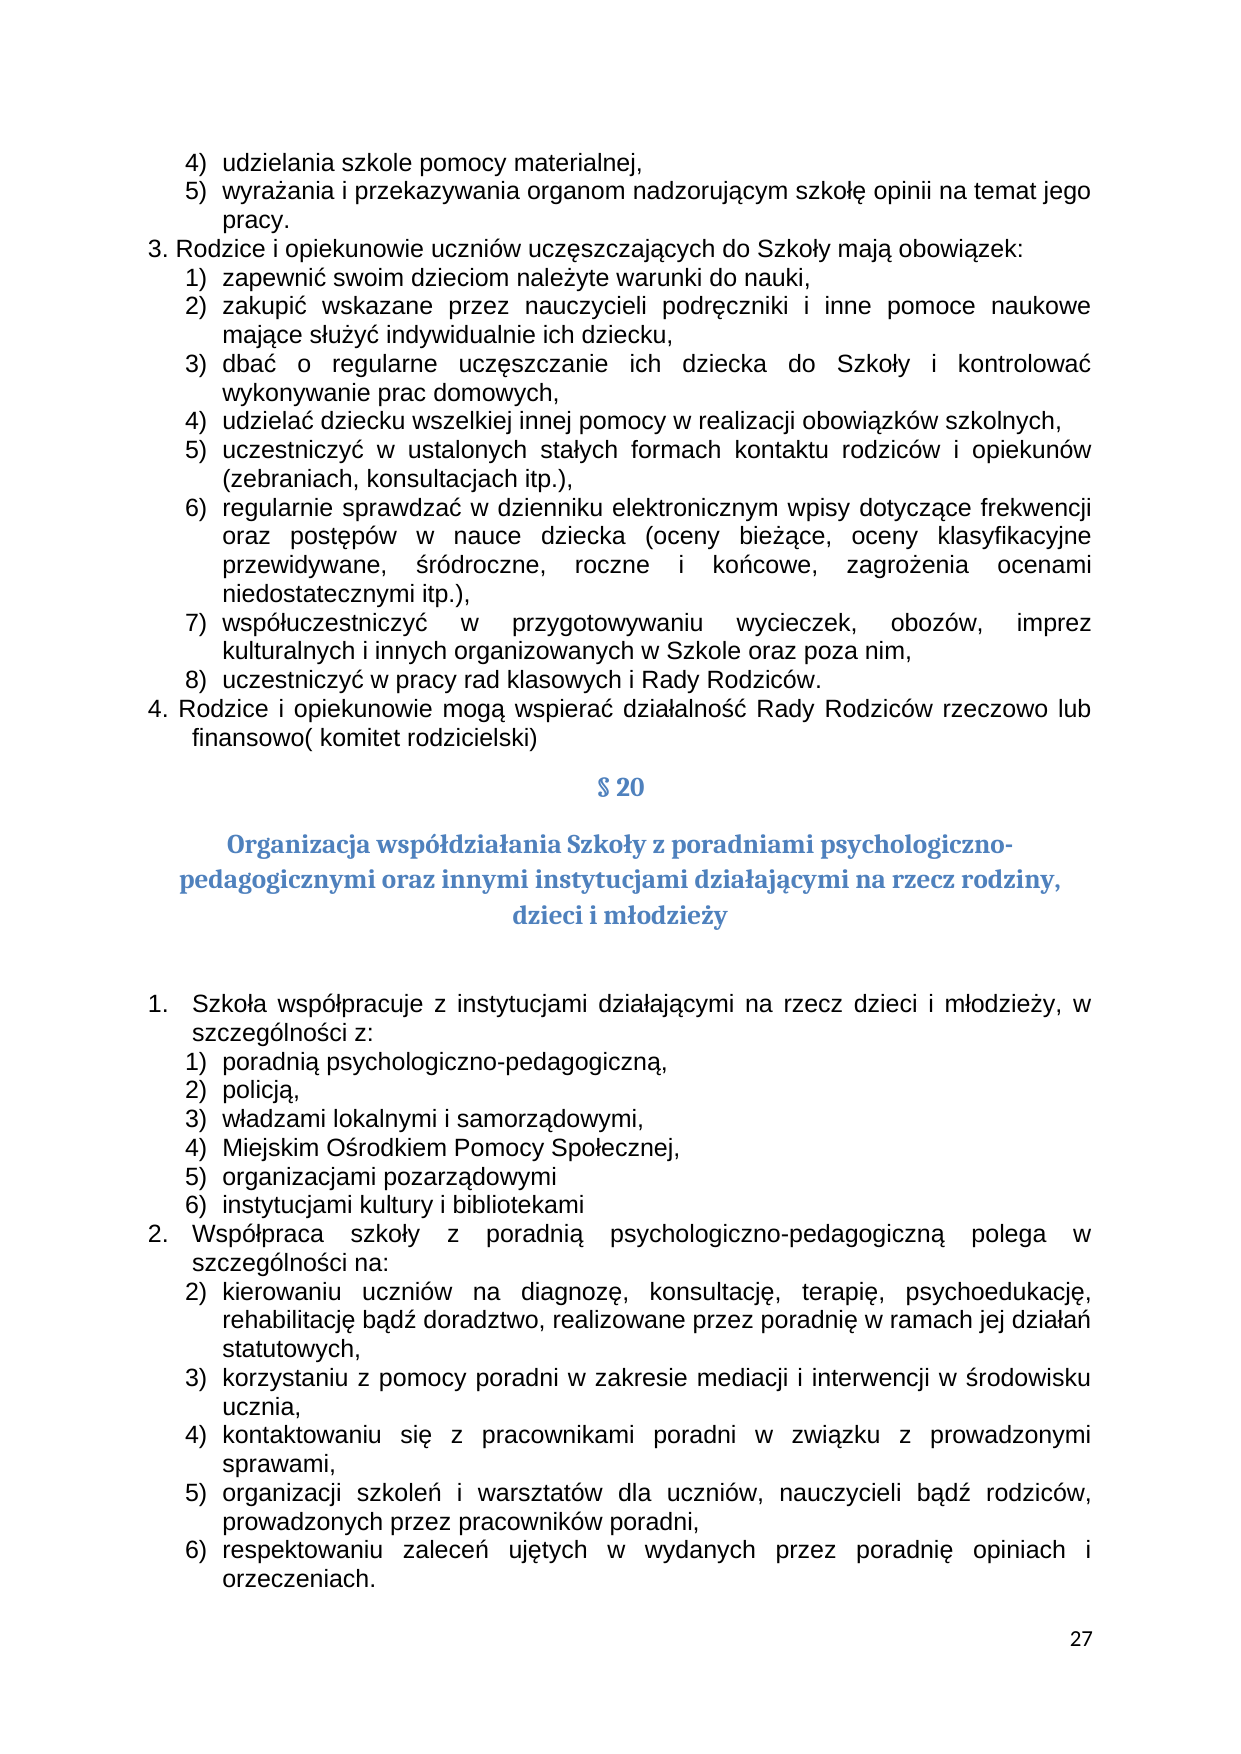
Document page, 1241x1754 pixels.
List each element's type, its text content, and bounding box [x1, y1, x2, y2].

list korzystaniu z pomocy poradni w zakresie mediacji i interwencji w środowisku ucznia, [185, 1363, 1093, 1420]
list współuczestniczyć w przygotowywaniu wycieczek, obozów, imprez kulturalnych i innych organizowanych w Szkole oraz poza nim, [185, 608, 1093, 665]
list udzielania szkole pomocy materialnej, [185, 148, 1093, 176]
list Szkoła współpracuje z instytucjami działającymi na rzecz dzieci i młodzieży, w szczególności z: [148, 989, 1093, 1046]
list władzami lokalnymi i samorządowymi, [185, 1104, 1093, 1133]
list regularnie sprawdzać w dzienniku elektronicznym wpisy dotyczące frekwencji oraz postępów w nauce dziecka (oceny bieżące, oceny klasyfikacyjne przewidywane, śródroczne, roczne i końcowe, zagrożenia ocenami niedostatecznymi itp.), [185, 493, 1093, 608]
list Współpraca szkoły z poradnią psychologiczno-pedagogiczną polega w szczególności na: [148, 1219, 1093, 1276]
list dbać o regularne uczęszczanie ich dziecka do Szkoły i kontrolować wykonywanie prac domowych, [185, 349, 1093, 406]
list zapewnić swoim dzieciom należyte warunki do nauki, [185, 263, 1093, 291]
list poradnią psychologiczno-pedagogiczną, [185, 1046, 1093, 1075]
list kierowaniu uczniów na diagnozę, konsultację, terapię, psychoedukację, rehabilitację bądź doradztwo, realizowane przez poradnię w ramach jej działań statutowych, [185, 1276, 1093, 1363]
list policją, [185, 1075, 1093, 1104]
text 3. Rodzice i opiekunowie uczniów uczęszczających do Szkoły mają obowiązek: [148, 234, 1093, 263]
subtitle Organizacja współdziałania Szkoły z poradniami psychologiczno-pedagogicznymi oraz innymi instytucjami działającymi na rzecz rodziny, dzieci i młodzieży [148, 829, 1093, 931]
list zakupić wskazane przez nauczycieli podręczniki i inne pomoce naukowe mające służyć indywidualnie ich dziecku, [185, 291, 1093, 349]
list uczestniczyć w ustalonych stałych formach kontaktu rodziców i opiekunów (zebraniach, konsultacjach itp.), [185, 435, 1093, 493]
list Miejskim Ośrodkiem Pomocy Społecznej, [185, 1133, 1093, 1161]
list instytucjami kultury i bibliotekami [185, 1190, 1093, 1219]
list organizacjami pozarządowymi [185, 1161, 1093, 1190]
text 4. Rodzice i opiekunowie mogą wspierać działalność Rady Rodziców rzeczowo lub finansowo( komitet rodzicielski) [148, 694, 1093, 751]
subtitle § 20 [148, 772, 1093, 803]
list udzielać dziecku wszelkiej innej pomocy w realizacji obowiązków szkolnych, [185, 406, 1093, 435]
list respektowaniu zaleceń ujętych w wydanych przez poradnię opiniach i orzeczeniach. [185, 1535, 1093, 1593]
list uczestniczyć w pracy rad klasowych i Rady Rodziców. [185, 665, 1093, 694]
list wyrażania i przekazywania organom nadzorującym szkołę opinii na temat jego pracy. [185, 176, 1093, 234]
list organizacji szkoleń i warsztatów dla uczniów, nauczycieli bądź rodziców, prowadzonych przez pracowników poradni, [185, 1478, 1093, 1535]
list kontaktowaniu się z pracownikami poradni w związku z prowadzonymi sprawami, [185, 1420, 1093, 1478]
